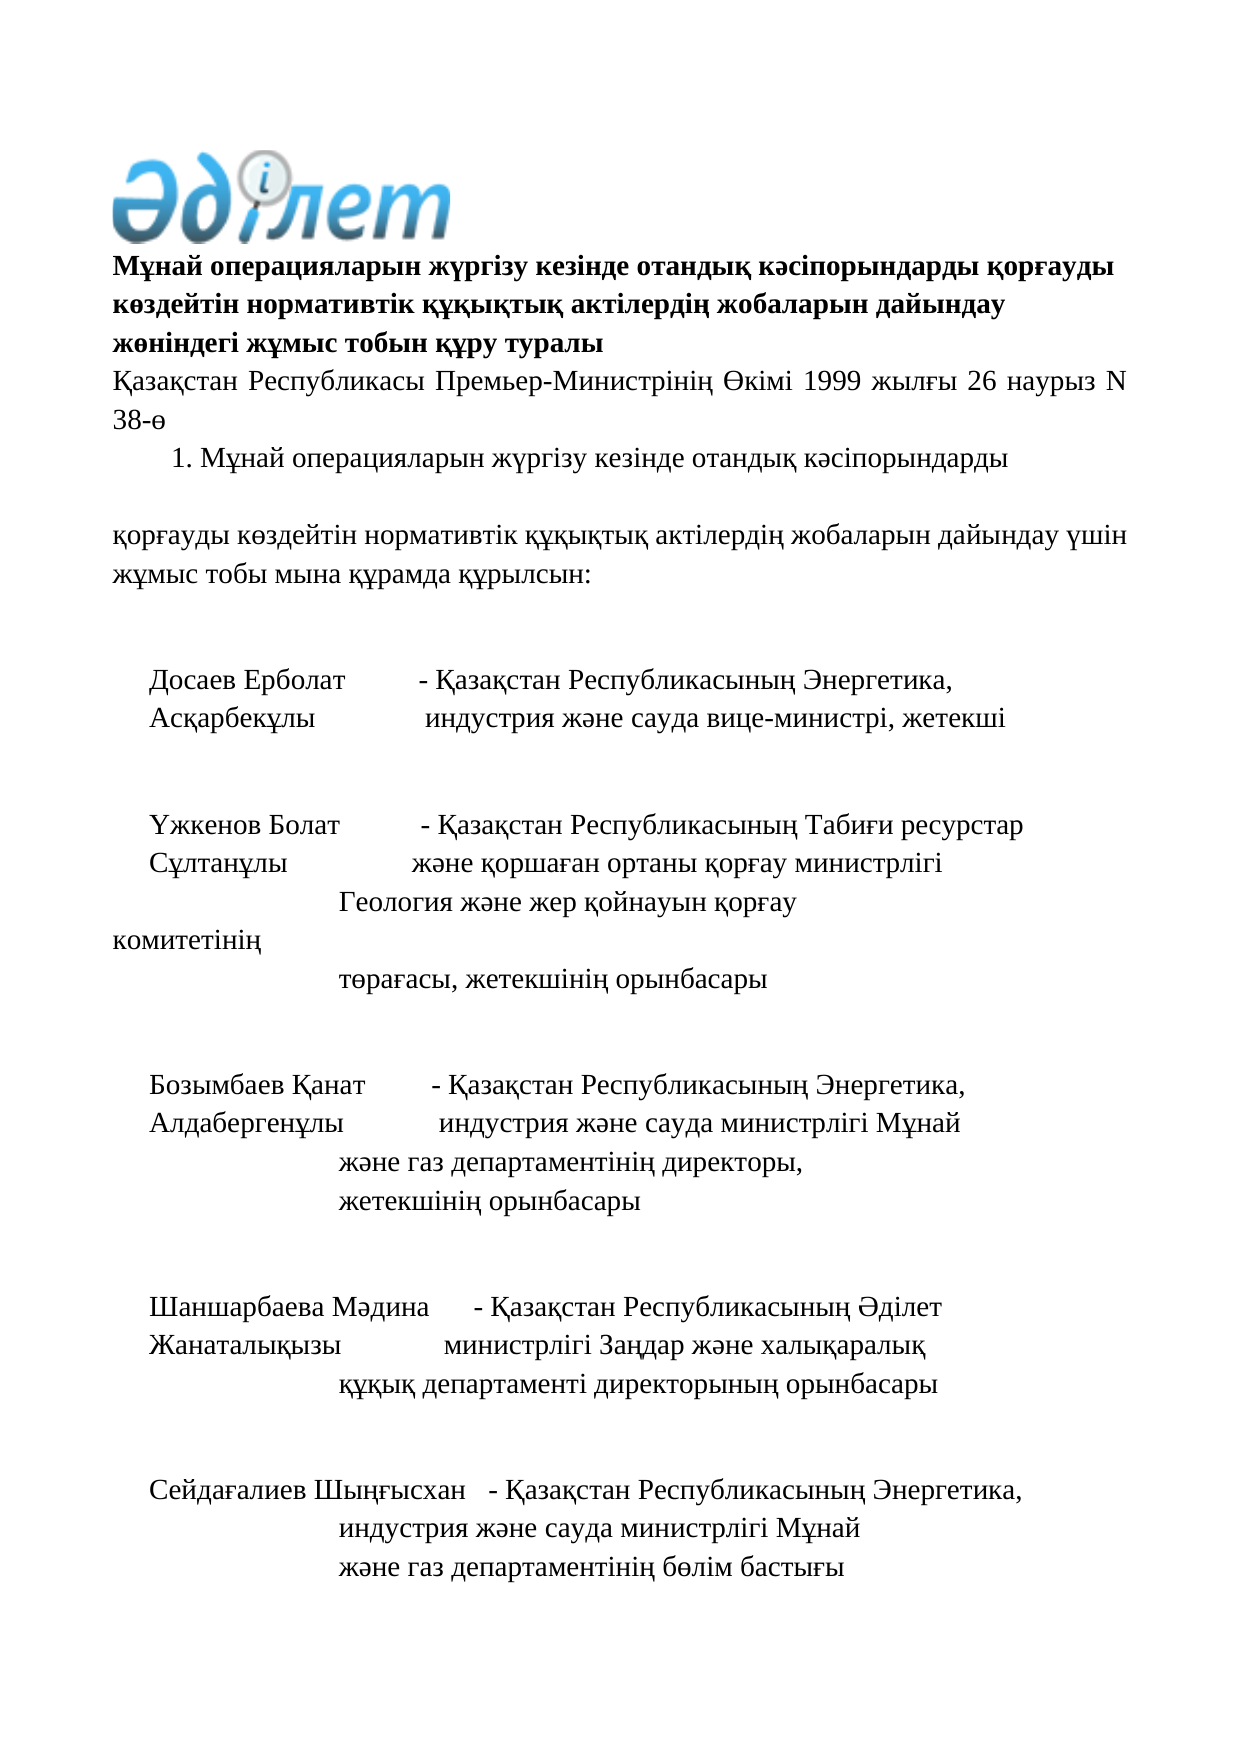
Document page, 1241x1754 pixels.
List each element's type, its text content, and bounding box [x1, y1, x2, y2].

text жетекшінің орынбасары [112, 1183, 1128, 1216]
text Асқарбекұлы индустрия және сауда вице-министрі, жетекші [112, 701, 1128, 734]
text Жанаталықызы министрлігі Заңдар және халықаралық [112, 1327, 1128, 1361]
text Мұнай операцияларын жүргізу кезінде отандық кәсіпорындарды қорғауды көздейтін нормативтік құқықтық актілердің жобаларын дайындау жөніндегі жұмыс тобын құру туралы [112, 248, 1128, 358]
text Шаншарбаева Мәдина - Қазақстан Республикасының Әділет [112, 1289, 1128, 1322]
text Геология және жер қойнауын қорғау [112, 884, 1128, 917]
text комитетінің [112, 922, 1128, 956]
text Бозымбаев Қанат - Қазақстан Республикасының Энергетика, [112, 1067, 1128, 1101]
text төрағасы, жетекшінің орынбасары [112, 961, 1128, 994]
text Сұлтанұлы және қоршаған ортаны қорғау министрлігі [112, 845, 1128, 879]
text Қазақстан Республикасы Премьер-Министрінің Өкімі 1999 жылғы 26 наурыз N 38-ө [112, 363, 1128, 435]
text қорғауды көздейтін нормативтік құқықтық актілердің жобаларын дайындау үшін [112, 517, 1128, 551]
text 1. Мұнай операцияларын жүргізу кезінде отандық кәсіпорындарды [112, 440, 1128, 474]
text индустрия және сауда министрлігі Мұнай [112, 1511, 1128, 1544]
text Досаев Ерболат - Қазақстан Республикасының Энергетика, [112, 662, 1128, 696]
text және газ департаментінің директоры, [112, 1144, 1128, 1178]
text Сейдағалиев Шыңғысхан - Қазақстан Республикасының Энергетика, [112, 1472, 1128, 1506]
text Алдабергенұлы индустрия және сауда министрлігі Мұнай [112, 1106, 1128, 1139]
text және газ департаментінің бөлім бастығы [112, 1549, 1128, 1583]
text Үжкенов Болат - Қазақстан Республикасының Табиғи ресурстар [112, 807, 1128, 840]
text құқық департаменті директорының орынбасары [112, 1366, 1128, 1399]
text жұмыс тобы мына құрамда құрылсын: [112, 556, 1128, 589]
picture [112, 150, 451, 244]
